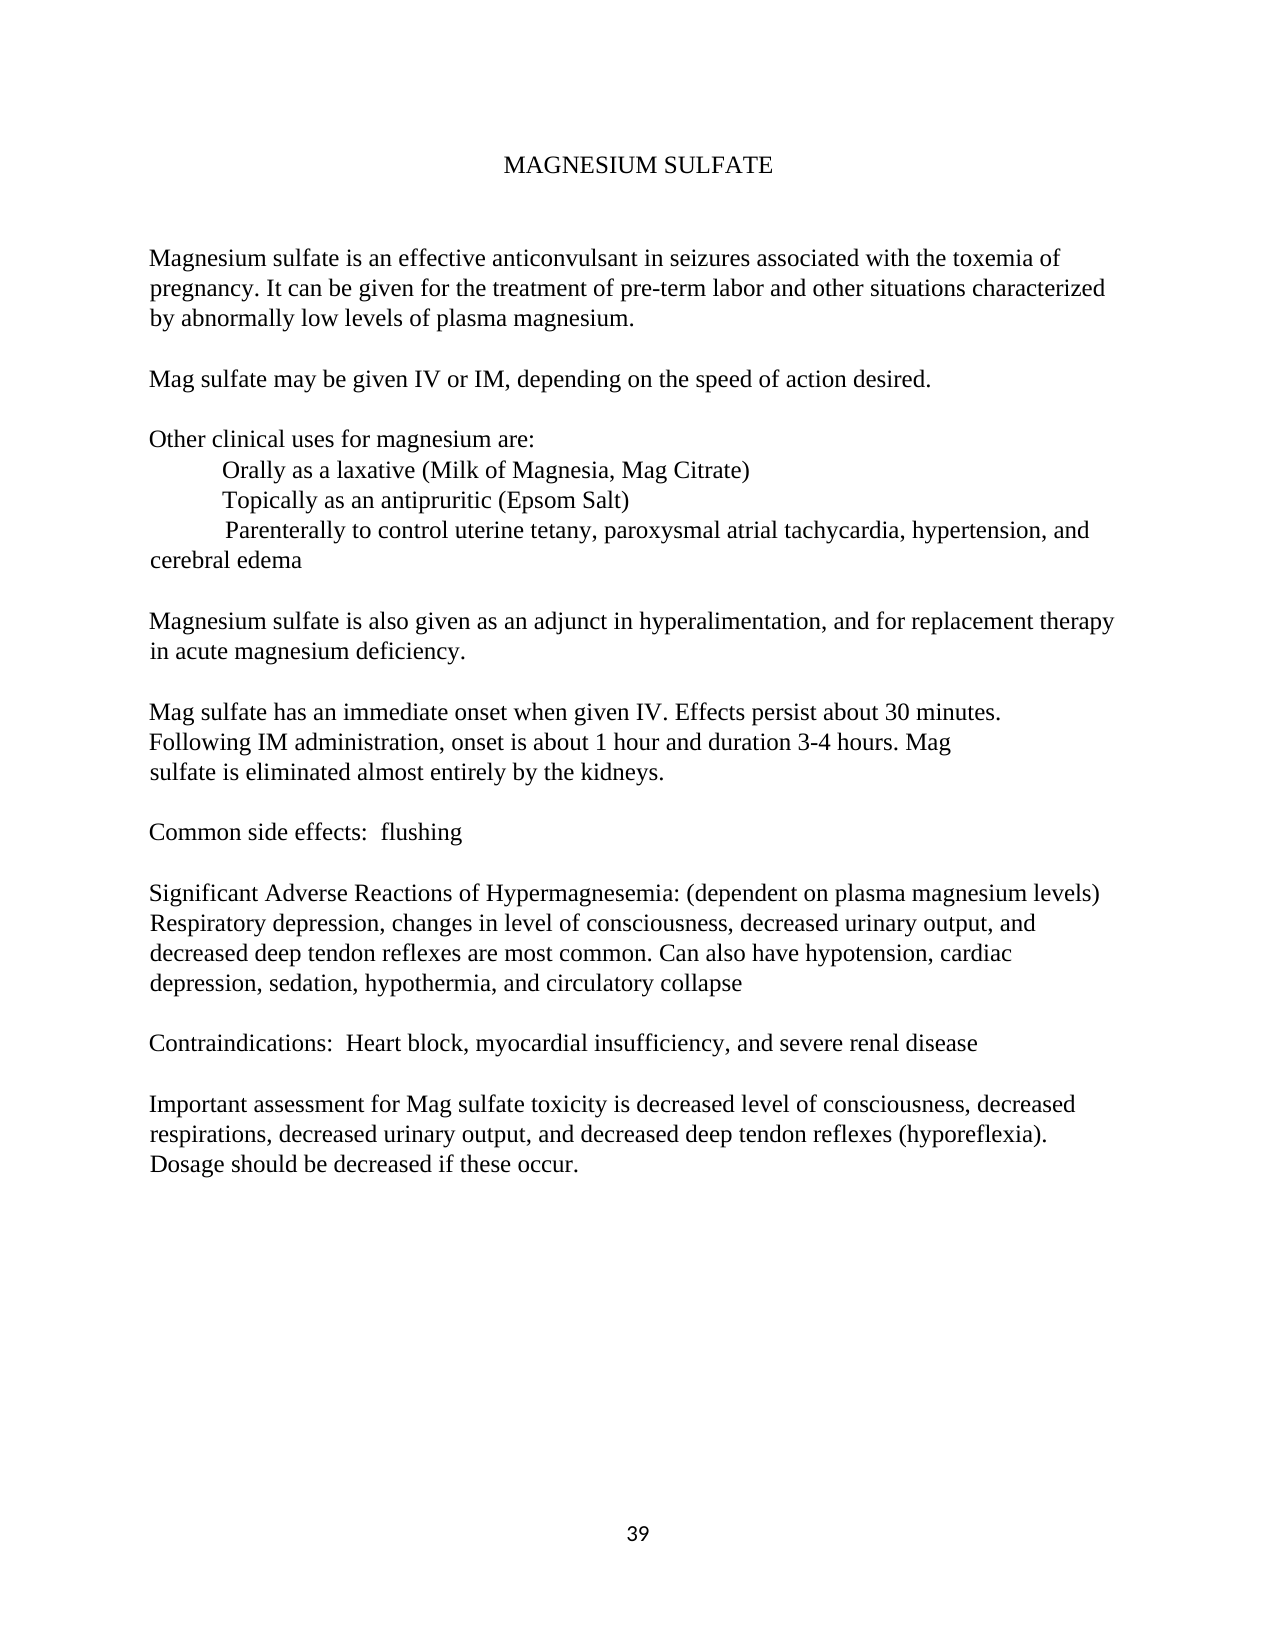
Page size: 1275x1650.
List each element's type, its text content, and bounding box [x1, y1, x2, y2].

text Common side effects: flushing [148, 817, 1116, 846]
text MAGNESIUM SULFATE [152, 150, 1125, 179]
text Mag sulfate may be given IV or IM, depending on the speed of action desired. [148, 364, 1116, 392]
text Topically as an antipruritic (Epsom Salt) [148, 485, 1125, 514]
text Magnesium sulfate is also given as an adjunct in hyperalimentation, and for replacement therapy in acute magnesium deficiency. [148, 606, 1116, 665]
text Important assessment for Mag sulfate toxicity is decreased level of consciousness, decreased respirations, decreased urinary output, and decreased deep tendon reflexes (hyporeflexia). Dosage should be decreased if these occur. [148, 1089, 1116, 1178]
text Following IM administration, onset is about 1 hour and duration 3-4 hours. Mag sulfate is eliminated almost entirely by the kidneys. [148, 727, 955, 786]
text Significant Adverse Reactions of Hypermagnesemia: (dependent on plasma magnesium levels) Respiratory depression, changes in level of consciousness, decreased urinary output, and decreased deep tendon reflexes are most common. Can also have hypotension, cardiac depression, sedation, hypothermia, and circulatory collapse [148, 878, 1116, 997]
text Parenterally to control uterine tetany, paroxysmal atrial tachycardia, hypertension, and cerebral edema [148, 516, 1116, 574]
text Other clinical uses for magnesium are: [148, 424, 1116, 453]
text Orally as a laxative (Milk of Magnesia, Mag Citrate) [148, 455, 1125, 483]
text Contraindications: Heart block, myocardial insufficiency, and severe renal disease [148, 1028, 1116, 1057]
text Magnesium sulfate is an effective anticonvulsant in seizures associated with the toxemia of pregnancy. It can be given for the treatment of pre-term labor and other situations characterized by abnormally low levels of plasma magnesium. [148, 243, 1116, 332]
text Mag sulfate has an immediate onset when given IV. Effects persist about 30 minutes. [148, 697, 1116, 725]
